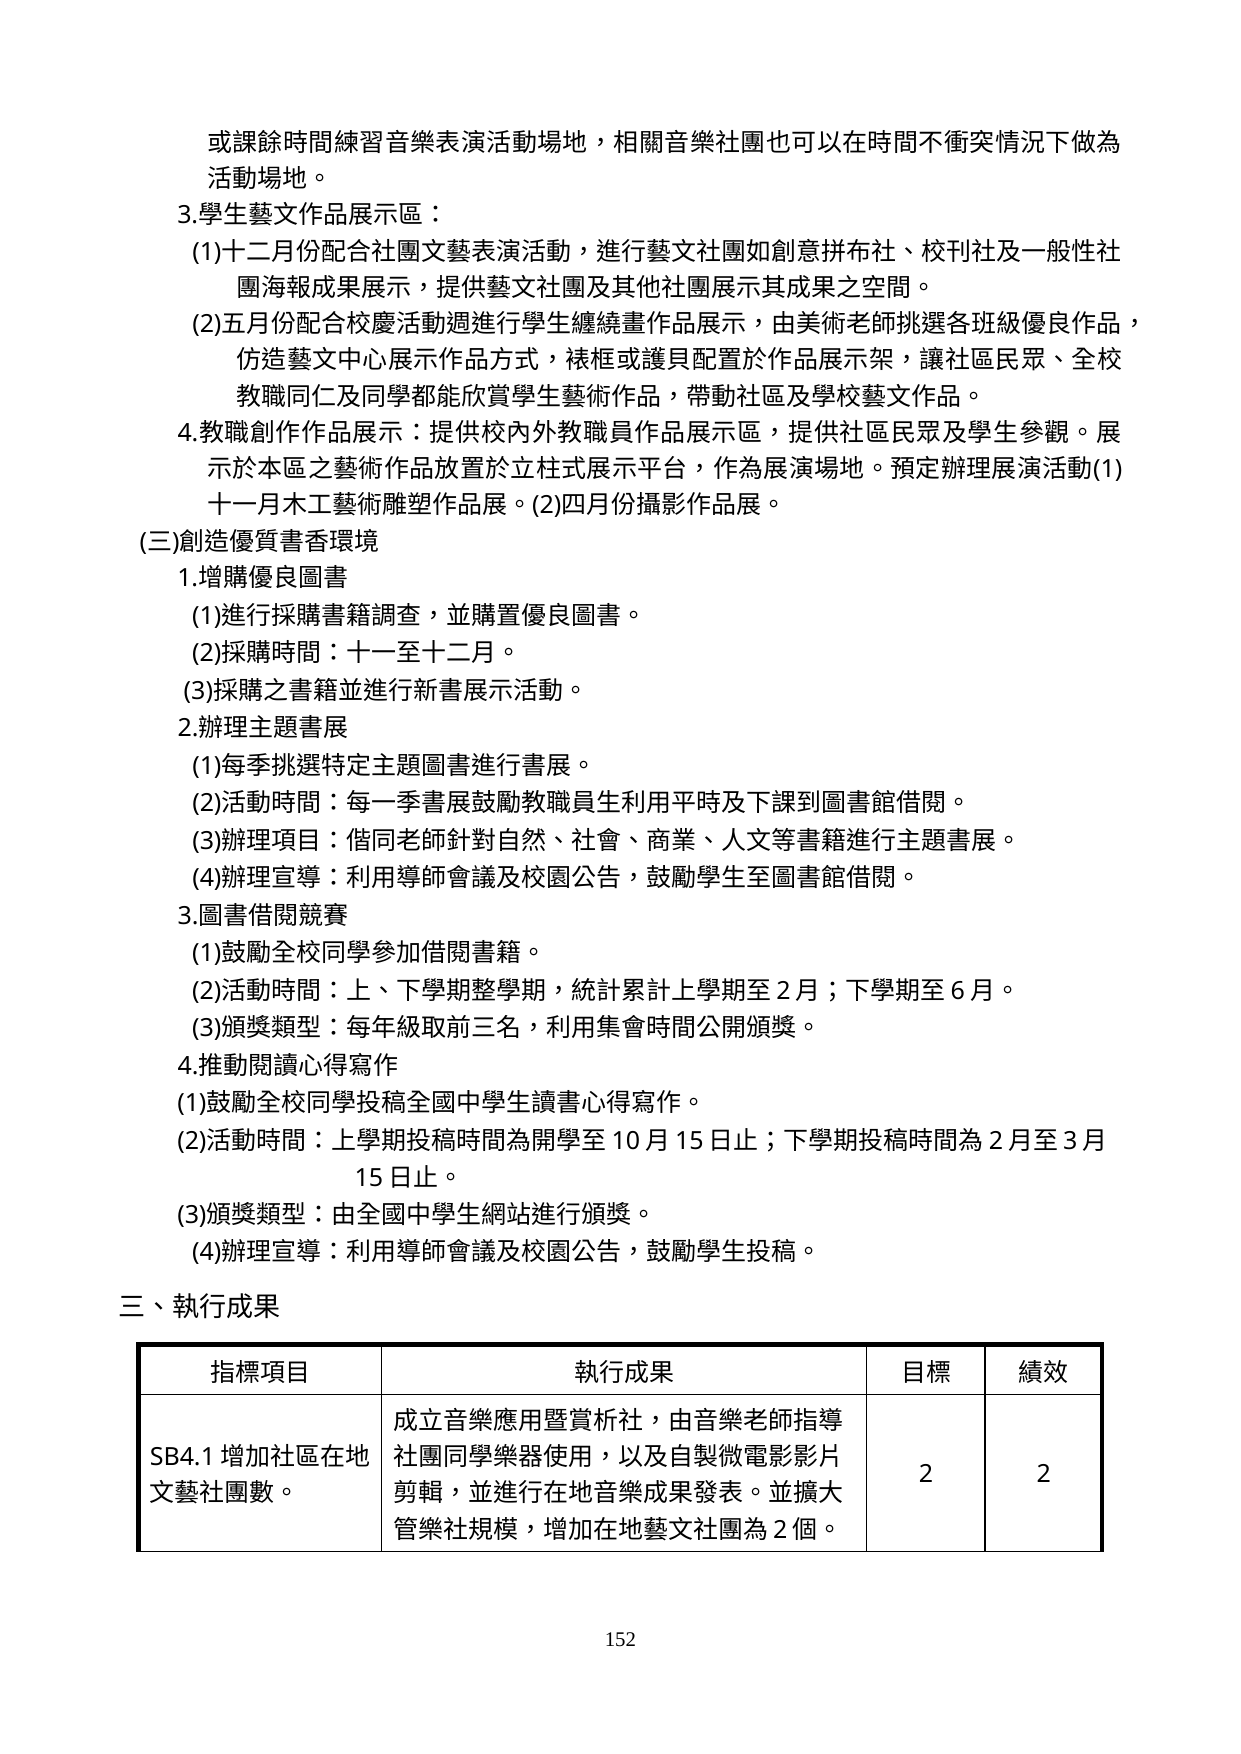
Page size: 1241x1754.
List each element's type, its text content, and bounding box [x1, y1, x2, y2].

text (1)鼓勵全校同學投稿全國中學生讀書心得寫作。 [177, 1082, 1122, 1120]
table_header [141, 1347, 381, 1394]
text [177, 122, 1122, 195]
text (1)鼓勵全校同學參加借閱書籍。 [192, 932, 1122, 970]
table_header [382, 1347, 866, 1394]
text 3.圖書借閱競賽 [177, 895, 1122, 932]
text (4)辦理宣導：利用導師會議及校園公告，鼓勵學生投稿。 [192, 1231, 1122, 1267]
text (3)辦理項目：偕同老師針對自然、社會、商業、人文等書籍進行主題書展。 [192, 820, 1122, 857]
text (1)進行採購書籍調查，並購置優良圖書。 [118, 595, 1122, 632]
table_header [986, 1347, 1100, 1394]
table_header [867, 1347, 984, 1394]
text (2)活動時間：每一季書展鼓勵教職員生利用平時及下課到圖書館借閱。 [192, 782, 1122, 820]
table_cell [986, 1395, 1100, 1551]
text (2)活動時間：上學期投稿時間為開學至10月15日止；下學期投稿時間為2月至3月15日止。 [177, 1120, 1122, 1195]
text (1)十二月份配合社團文藝表演活動，進行藝文社團如創意拼布社、校刊社及一般性社團海報成果展示，提供藝文社團及其他社團展示其成果之空間。 [192, 231, 1122, 303]
text (3)頒獎類型：由全國中學生網站進行頒獎。 [177, 1195, 1122, 1231]
text (1)每季挑選特定主題圖書進行書展。 [192, 745, 1122, 782]
text 4.推動閱讀心得寫作 [177, 1045, 1122, 1082]
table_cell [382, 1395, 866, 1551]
text 1.增購優良圖書 [177, 557, 1122, 595]
text 2.辦理主題書展 [177, 707, 1122, 745]
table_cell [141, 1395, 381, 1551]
text 4.教職創作作品展示：提供校內外教職員作品展示區，提供社區民眾及學生參觀。展示於本區之藝術作品放置於立柱式展示平台，作為展演場地。預定辦理展演活動(1)十一月木工藝術雕塑作品展。(2)四月份攝影作品展。 [177, 412, 1122, 521]
text (2)採購時間：十一至十二月。 [118, 632, 1122, 670]
text 三、執行成果 [118, 1267, 1122, 1342]
text (3)頒獎類型：每年級取前三名，利用集會時間公開頒獎。 [192, 1007, 1122, 1045]
text (2)五月份配合校慶活動週進行學生纏繞畫作品展示，由美術老師挑選各班級優良作品，仿造藝文中心展示作品方式，裱框或護貝配置於作品展示架，讓社區民眾、全校教職同仁及同學都能欣賞學生藝術作品，帶動社區及學校藝文作品。 [192, 303, 1122, 412]
text (2)活動時間：上、下學期整學期，統計累計上學期至2月；下學期至6月。 [192, 970, 1122, 1007]
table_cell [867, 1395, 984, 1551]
text 3.學生藝文作品展示區： [177, 195, 1122, 231]
text (4)辦理宣導：利用導師會議及校園公告，鼓勵學生至圖書館借閱。 [192, 857, 1122, 895]
text (3)採購之書籍並進行新書展示活動。 [177, 670, 1122, 707]
text (三)創造優質書香環境 [118, 521, 1122, 557]
